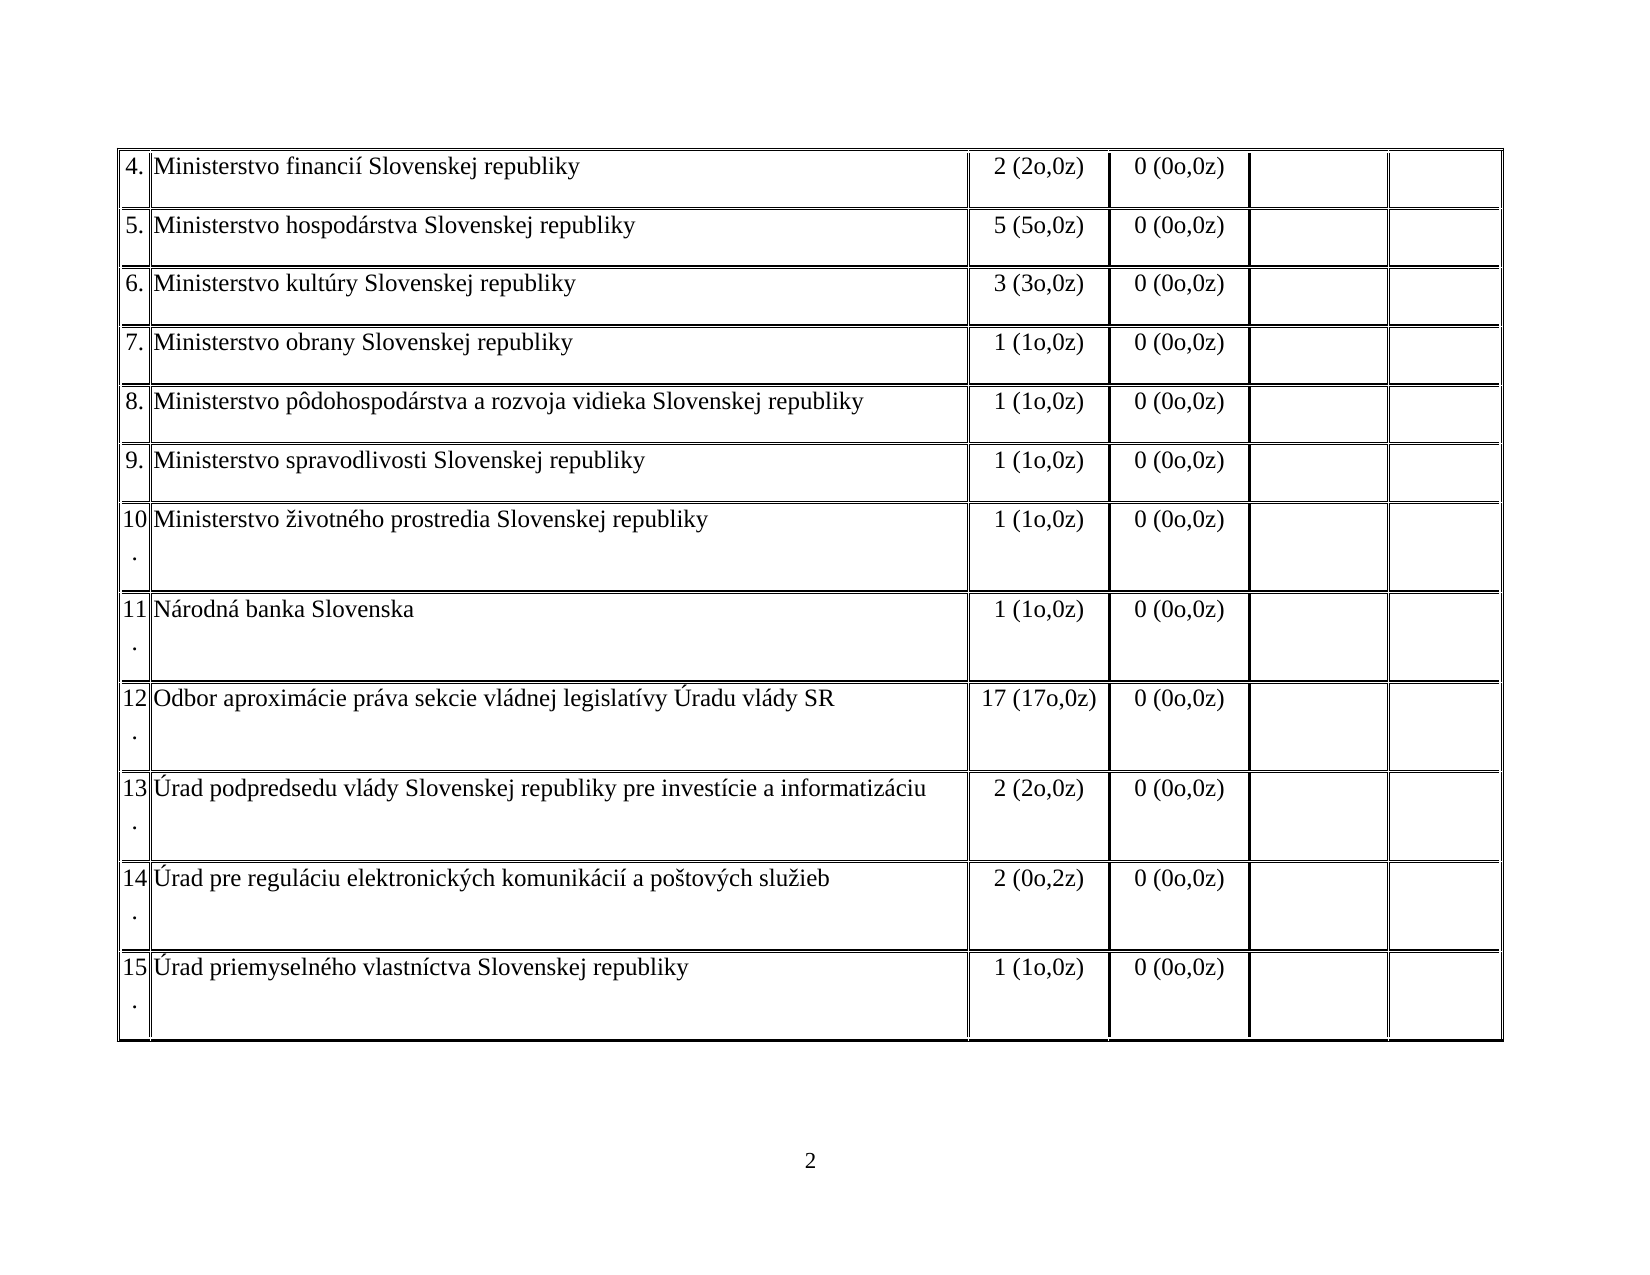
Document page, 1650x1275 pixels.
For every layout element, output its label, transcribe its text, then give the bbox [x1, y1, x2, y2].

table_cell Ministerstvo obrany Slovenskej republiky [152, 328, 967, 383]
table_cell 15. [120, 949, 151, 1039]
table_cell Ministerstvo spravodlivosti Slovenskej republiky [152, 445, 967, 501]
table_cell 2 (2o,0z) [969, 149, 1109, 206]
table_cell 6. [120, 265, 149, 324]
table_cell [1251, 773, 1387, 859]
table_cell [1249, 151, 1388, 206]
table_cell Ministerstvo pôdohospodárstva a rozvoja vidieka Slovenskej republiky [152, 387, 967, 442]
table_cell 1 (1o,0z) [970, 387, 1108, 442]
table_cell 10. [118, 501, 151, 590]
table_cell 0 (0o,0z) [1111, 504, 1248, 590]
table_cell [1251, 863, 1387, 949]
table_cell [1389, 151, 1501, 206]
table_cell Ministerstvo financií Slovenskej republiky [151, 151, 969, 206]
table_cell [1389, 442, 1502, 501]
table_cell [1251, 210, 1387, 265]
table_cell [1249, 953, 1388, 1039]
table_cell 0 (0o,0z) [1109, 151, 1249, 206]
table_cell Úrad podpredsedu vlády Slovenskej republiky pre investície a informatizáciu [152, 773, 967, 859]
table_cell [1251, 684, 1387, 770]
table_cell 0 (0o,0z) [1111, 210, 1248, 265]
table_cell 14. [120, 860, 149, 949]
table_cell 0 (0o,0z) [1111, 594, 1248, 680]
table_cell 1 (1o,0z) [970, 504, 1108, 590]
table_cell [1390, 383, 1501, 442]
table_cell 0 (0o,0z) [1109, 953, 1249, 1039]
table_cell 9. [118, 442, 151, 501]
table_cell 5. [120, 206, 149, 265]
table_cell [1251, 269, 1387, 324]
table_cell Úrad pre reguláciu elektronických komunikácií a poštových služieb [152, 863, 967, 949]
table_cell Ministerstvo kultúry Slovenskej republiky [152, 269, 967, 324]
table_cell 0 (0o,0z) [1111, 773, 1248, 859]
table_cell 13. [118, 770, 151, 859]
table_cell 0 (0o,0z) [1111, 269, 1248, 324]
table_cell 1 (1o,0z) [970, 445, 1108, 501]
table_cell Odbor aproximácie práva sekcie vládnej legislatívy Úradu vlády SR [152, 684, 967, 770]
table_cell [1390, 680, 1501, 770]
table_cell 2 (0o,2z) [970, 863, 1108, 949]
table_cell 0 (0o,0z) [1111, 684, 1248, 770]
table_cell 12. [120, 680, 149, 770]
table_cell 1 (1o,0z) [970, 594, 1108, 680]
table_cell [1390, 324, 1501, 383]
table_cell [1251, 328, 1387, 383]
table_cell 1 (1o,0z) [970, 328, 1108, 383]
table_cell 0 (0o,0z) [1111, 387, 1248, 442]
table_cell [1390, 590, 1501, 680]
table_cell 3 (3o,0z) [970, 269, 1108, 324]
table_cell 0 (0o,0z) [1111, 863, 1248, 949]
table_cell [1390, 860, 1501, 949]
table_cell Ministerstvo životného prostredia Slovenskej republiky [152, 504, 967, 590]
table_cell Ministerstvo hospodárstva Slovenskej republiky [152, 210, 967, 265]
table_cell [1389, 770, 1502, 859]
table_cell [1389, 501, 1502, 590]
table_cell 2 (2o,0z) [970, 773, 1108, 859]
table_cell 5 (5o,0z) [970, 210, 1108, 265]
table_cell 1 (1o,0z) [969, 953, 1109, 1039]
table_cell [1251, 387, 1387, 442]
table_cell 11. [120, 590, 149, 680]
table_cell [1389, 949, 1501, 1039]
table_cell 0 (0o,0z) [1111, 328, 1248, 383]
table_cell 7. [120, 324, 149, 383]
table_cell [1251, 594, 1387, 680]
table_cell [1251, 504, 1387, 590]
table_cell [1390, 265, 1501, 324]
table_cell [1251, 445, 1387, 501]
table_cell Národná banka Slovenska [152, 594, 967, 680]
table_cell 4. [120, 151, 151, 206]
table_cell Úrad priemyselného vlastníctva Slovenskej republiky [151, 953, 969, 1039]
table_cell 17 (17o,0z) [970, 684, 1108, 770]
table_cell 8. [120, 383, 149, 442]
table_cell [1390, 206, 1501, 265]
table_cell 0 (0o,0z) [1111, 445, 1248, 501]
